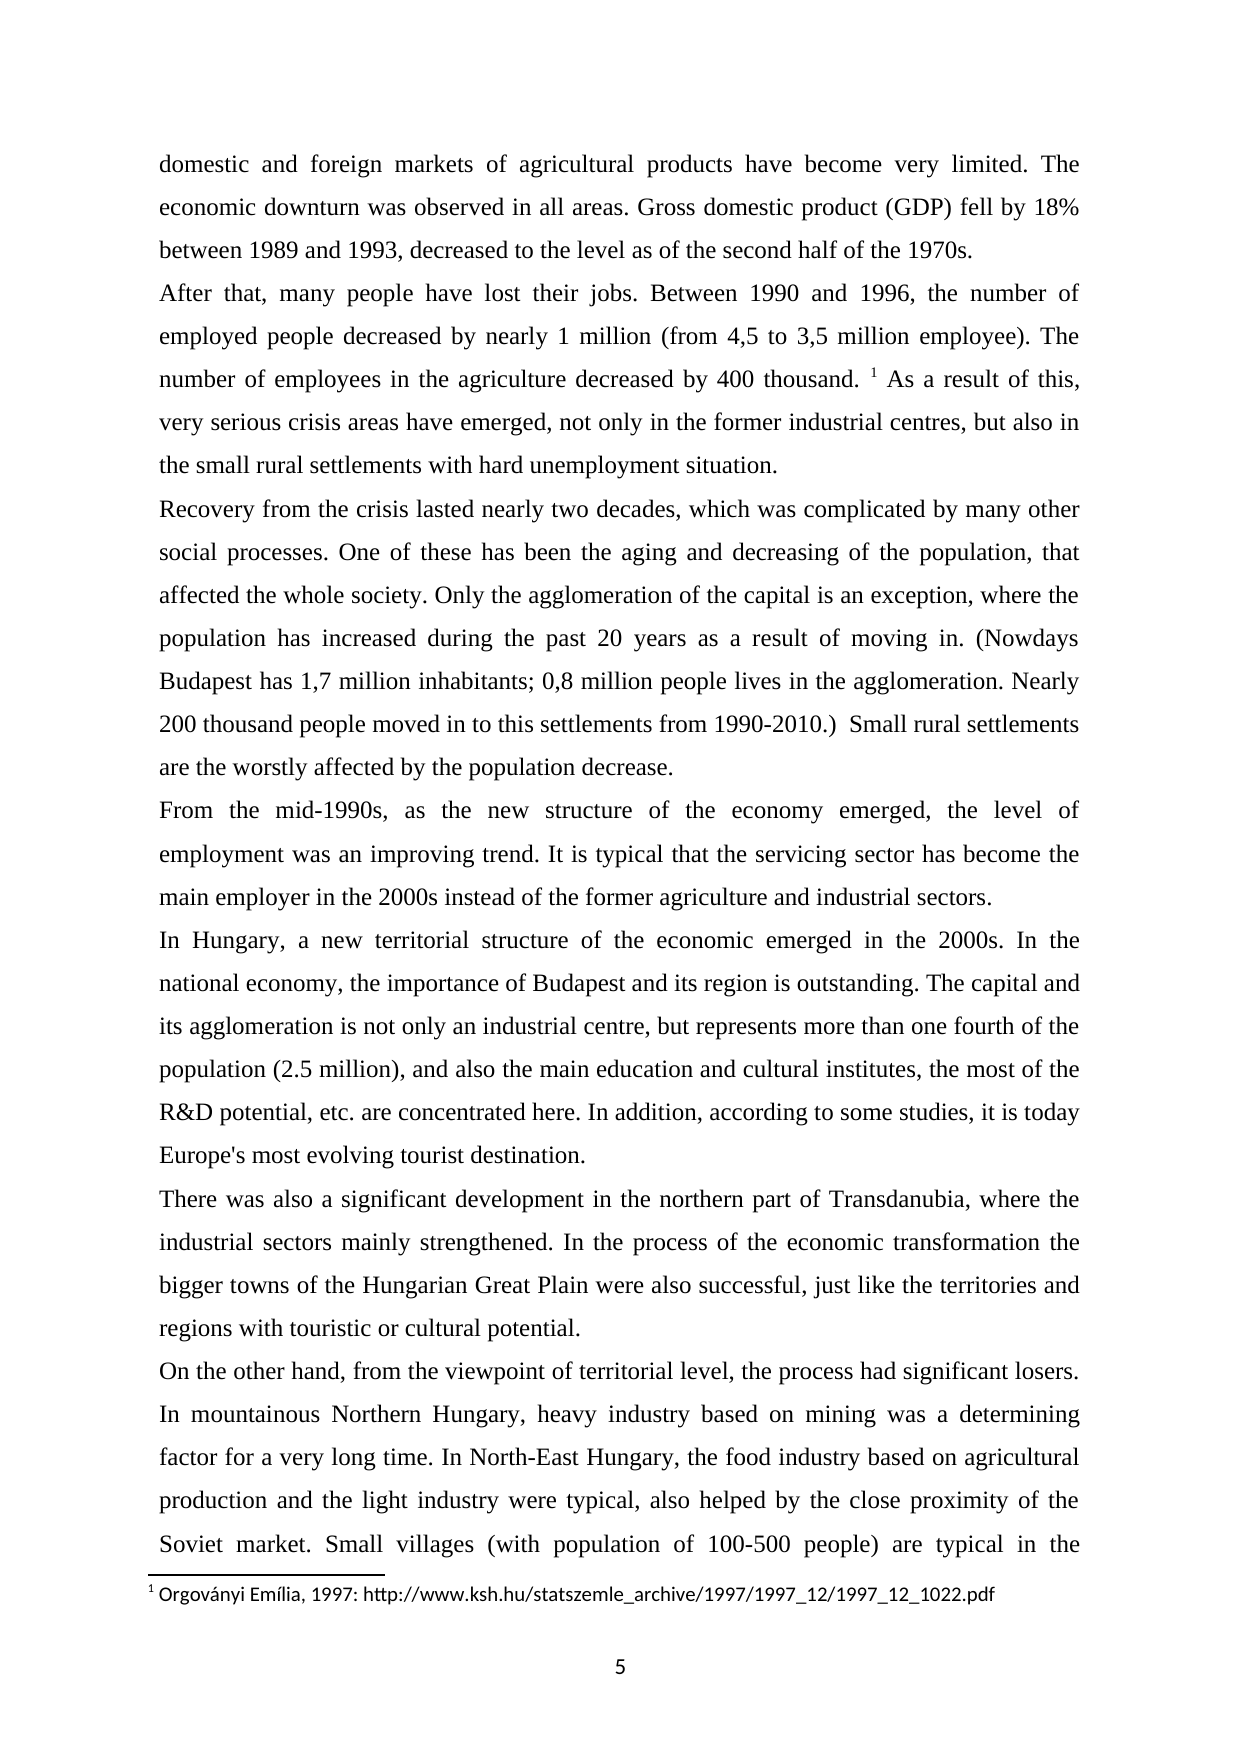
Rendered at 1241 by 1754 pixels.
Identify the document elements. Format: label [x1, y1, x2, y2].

table_cell [148, 148, 1092, 1557]
